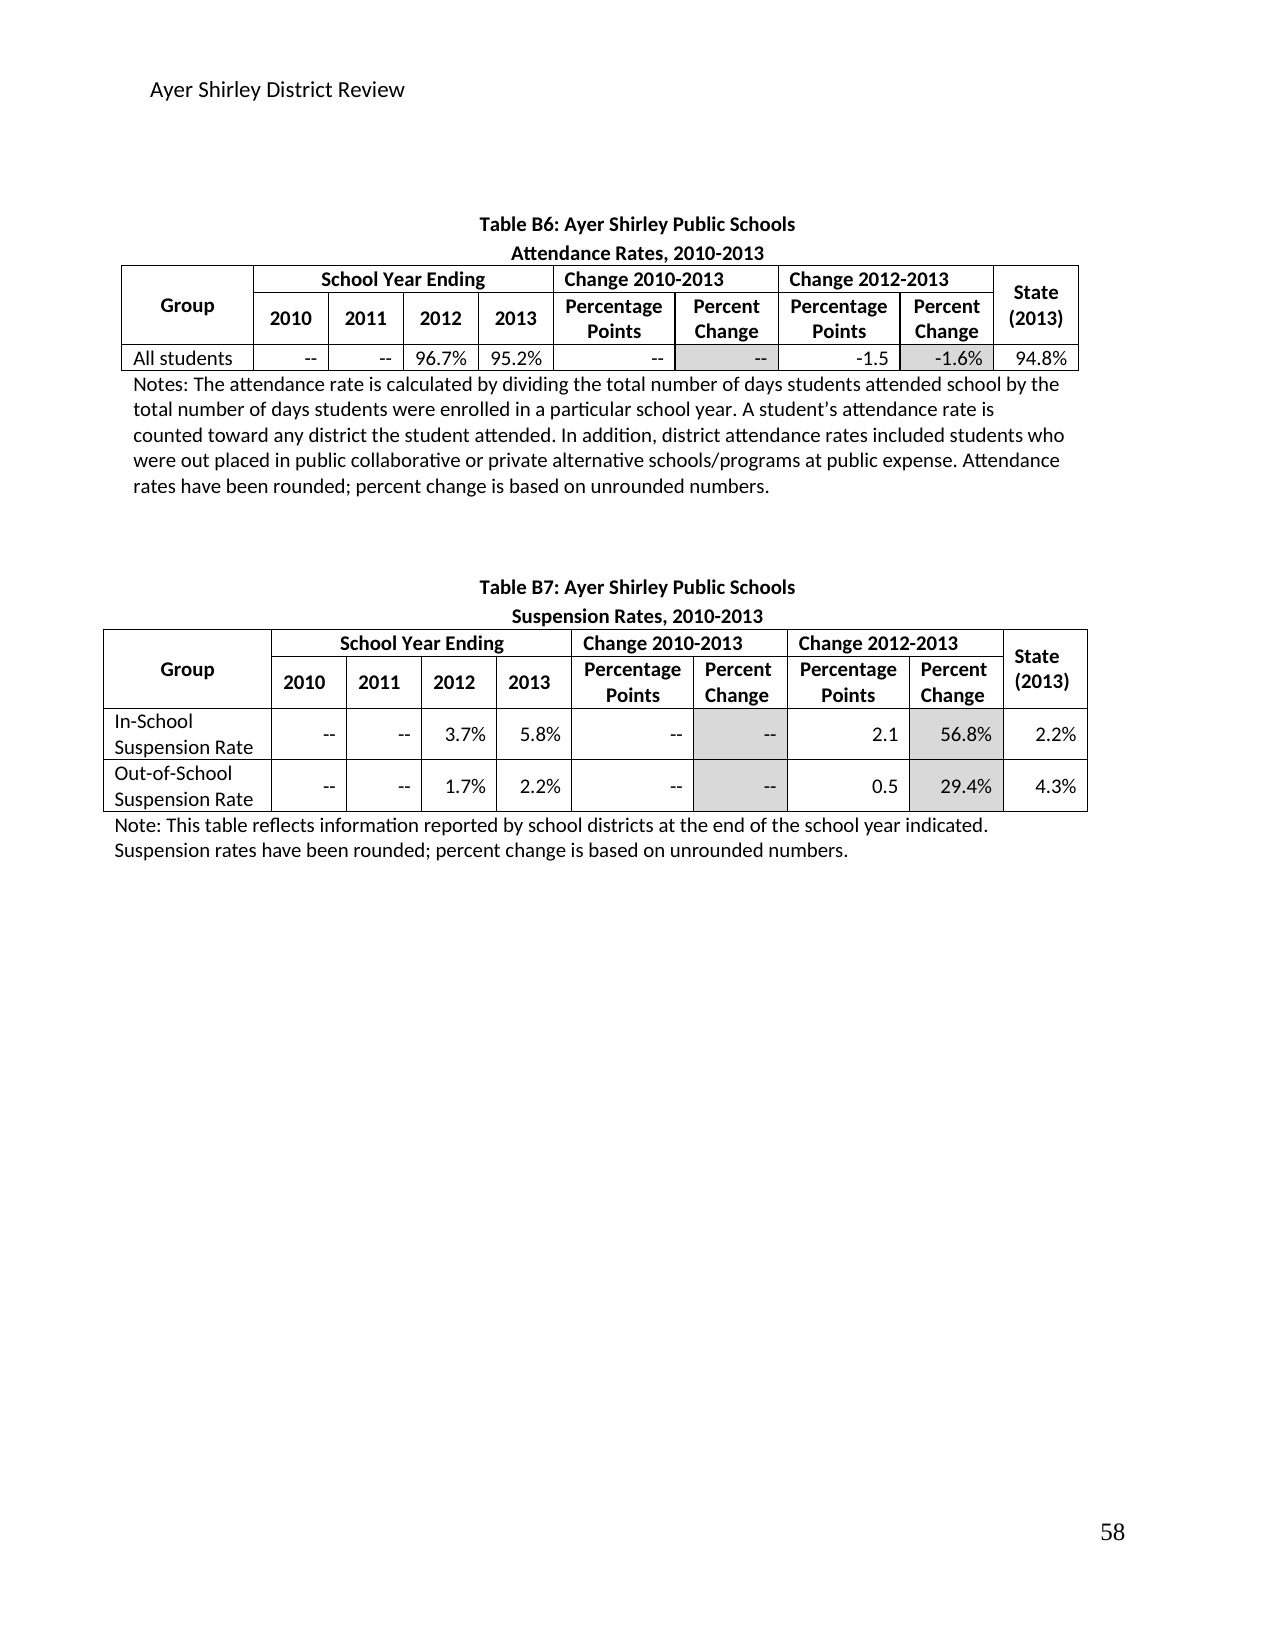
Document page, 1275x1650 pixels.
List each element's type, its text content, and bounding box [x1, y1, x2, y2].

table_cell 3.7% [422, 709, 496, 759]
table_cell 2012 [404, 293, 478, 344]
table_header School Year Ending [254, 266, 553, 292]
table_cell 2011 [347, 657, 421, 707]
table_cell Notes: The attendance rate is calculated by dividing the total number of days students attended school by the total number of days students were enrolled in a particular school year. A student’s attendance rate is counted toward any district the student attended. In addition, district attendance rates included students who were out placed in public collaborative or private alternative schools/programs at public expense. Attendance rates have been rounded; percent change is based on unrounded numbers. [122, 371, 1078, 498]
table_header State (2013) [994, 266, 1078, 344]
table_cell Percent Change [901, 293, 993, 344]
table_cell 2.1 [788, 709, 909, 759]
table_cell 2013 [497, 657, 571, 707]
table_cell 2010 [272, 657, 346, 707]
table_cell -1.6% [901, 345, 993, 370]
table_cell 2011 [329, 293, 403, 344]
table_cell -- [329, 345, 403, 370]
table_cell -1.5 [779, 345, 899, 370]
table_cell 1.7% [422, 760, 496, 811]
table_cell -- [676, 345, 778, 370]
text Table B7: Ayer Shirley Public Schools [150, 574, 1125, 600]
table_cell -- [694, 760, 787, 811]
table_cell Percent Change [694, 657, 787, 707]
table_cell Note: This table reflects information reported by school districts at the end of the school year indicated. Suspension rates have been rounded; percent change is based on unrounded numbers. [103, 812, 1087, 863]
table_cell 94.8% [994, 345, 1078, 370]
table_cell -- [254, 345, 328, 370]
table_cell -- [554, 345, 674, 370]
table_cell 2010 [254, 293, 328, 344]
table_cell Percentage Points [554, 293, 674, 344]
table_cell In-School Suspension Rate [104, 709, 271, 759]
table_cell -- [272, 760, 346, 811]
table_header Change 2012-2013 [788, 630, 1003, 656]
table_cell 4.3% [1004, 760, 1087, 811]
table_header Change 2012-2013 [779, 266, 993, 292]
table_header Change 2010-2013 [554, 266, 778, 292]
table_cell Percentage Points [788, 657, 909, 707]
table_cell Percentage Points [779, 293, 899, 344]
table_cell All students [122, 345, 253, 370]
table_cell Percentage Points [572, 657, 693, 707]
text Attendance Rates, 2010-2013 [150, 240, 1125, 265]
table_cell -- [347, 709, 421, 759]
table_cell 2012 [422, 657, 496, 707]
table_cell 5.8% [497, 709, 571, 759]
table_header Change 2010-2013 [572, 630, 787, 656]
table_cell 2.2% [1004, 709, 1087, 759]
table_cell 56.8% [910, 709, 1003, 759]
table_cell 2013 [479, 293, 553, 344]
text Suspension Rates, 2010-2013 [150, 604, 1125, 629]
table_cell -- [694, 709, 787, 759]
table_cell -- [272, 709, 346, 759]
table_header School Year Ending [272, 630, 571, 656]
table_cell -- [347, 760, 421, 811]
table_header Group [104, 630, 271, 707]
table_cell 29.4% [910, 760, 1003, 811]
table_cell 95.2% [479, 345, 553, 370]
table_cell -- [572, 709, 693, 759]
table_cell -- [572, 760, 693, 811]
table_cell 0.5 [788, 760, 909, 811]
table_cell Percent Change [676, 293, 778, 344]
table_cell Percent Change [910, 657, 1003, 707]
table_cell Out-of-School Suspension Rate [104, 760, 271, 811]
table_cell 2.2% [497, 760, 571, 811]
table_header State (2013) [1004, 630, 1087, 707]
text Table B6: Ayer Shirley Public Schools [150, 211, 1125, 236]
table_header Group [122, 266, 253, 344]
table_cell 96.7% [404, 345, 478, 370]
